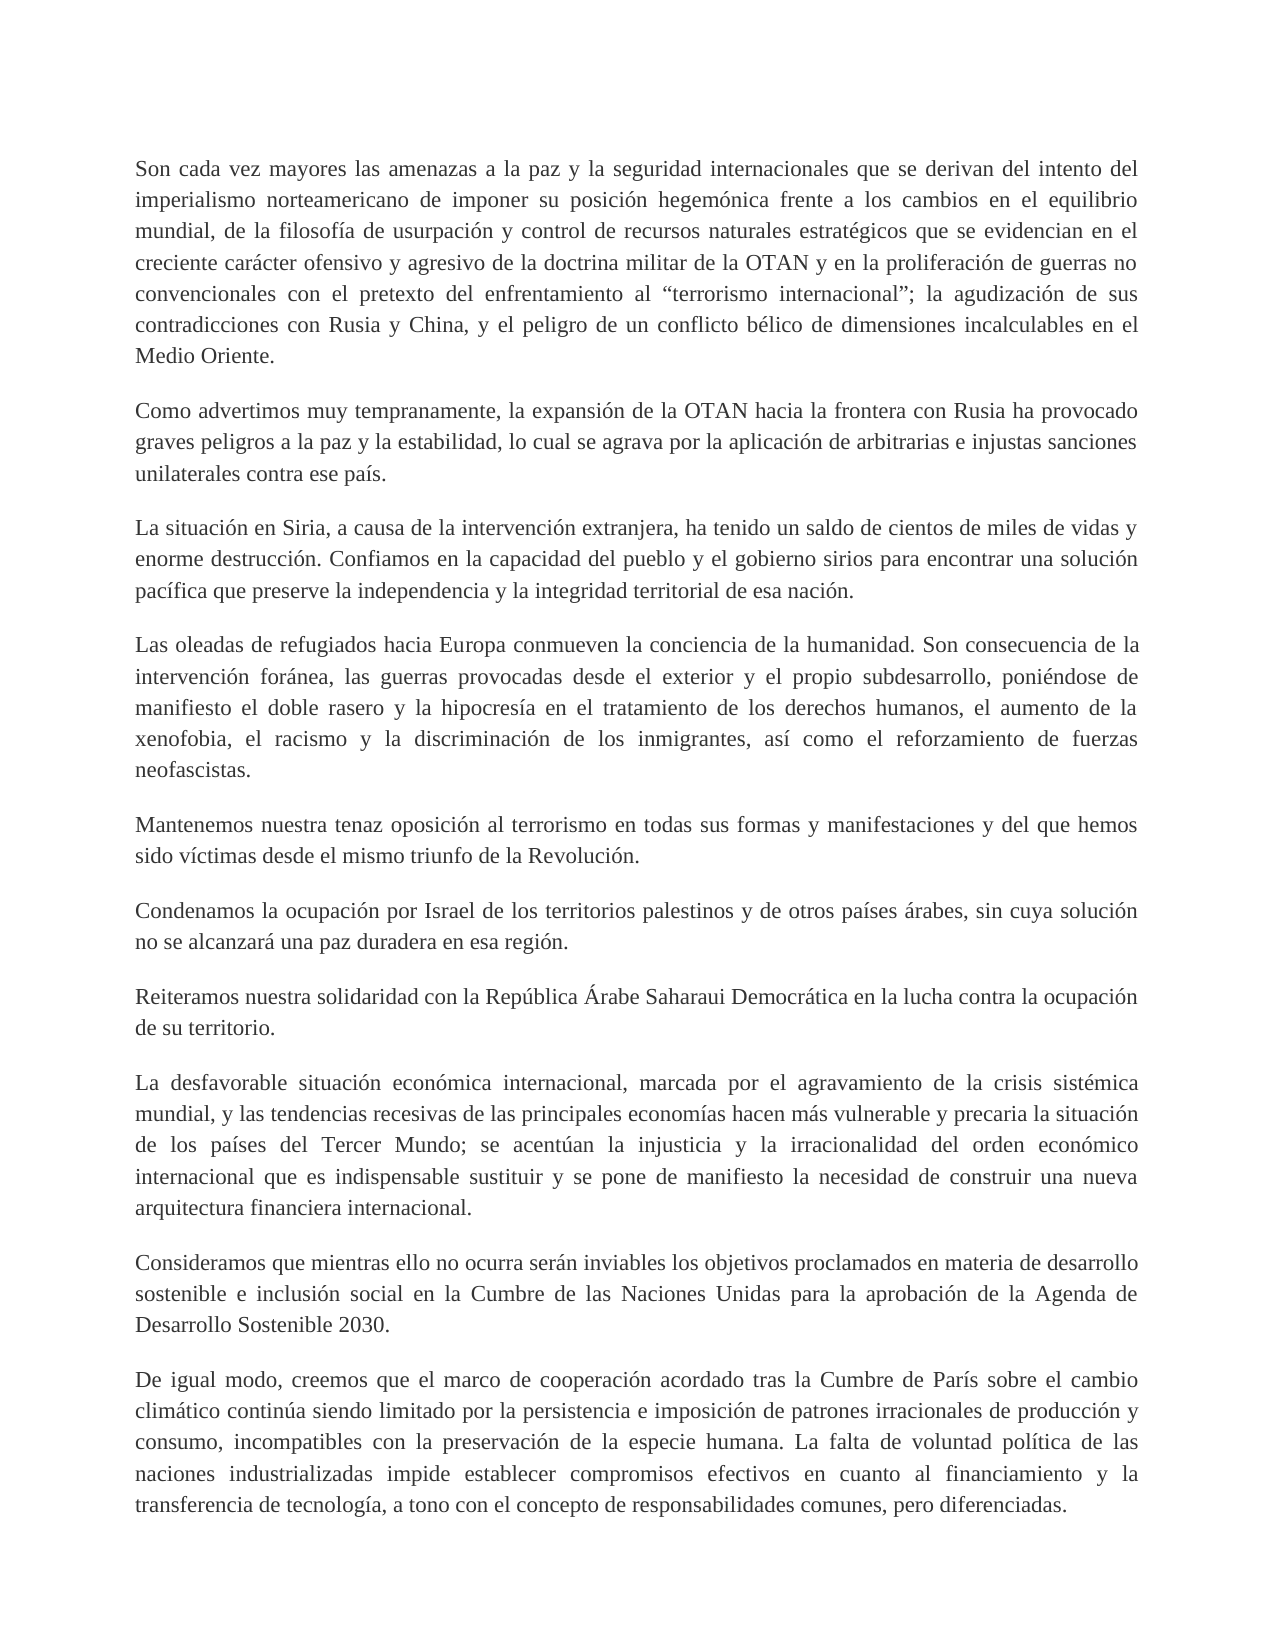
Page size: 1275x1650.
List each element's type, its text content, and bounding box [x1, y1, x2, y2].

text Como advertimos muy tempranamente, la expansión de la OTAN hacia la frontera con Rusia ha provocado graves peligros a la paz y la estabilidad, lo cual se agrava por la aplicación de arbitrarias e injustas sanciones unilaterales contra ese país. [135, 392, 1140, 486]
text Consideramos que mientras ello no ocurra serán inviables los objetivos proclamados en materia de desarrollo sostenible e inclusión social en la Cumbre de las Naciones Unidas para la aprobación de la Agenda de Desarrollo Sostenible 2030. [135, 1244, 1140, 1337]
text Condenamos la ocupación por Israel de los territorios palestinos y de otros países árabes, sin cuya solución no se alcanzará una paz duradera en esa región. [135, 892, 1140, 955]
text Son cada vez mayores las amenazas a la paz y la seguridad internacionales que se derivan del intento del imperialismo norteamericano de imponer su posición hegemónica frente a los cambios en el equilibrio mundial, de la filosofía de usurpación y control de recursos naturales estratégicos que se evidencian en el creciente carácter ofensivo y agresivo de la doctrina militar de la OTAN y en la proliferación de guerras no convencionales con el pretexto del enfrentamiento al “terrorismo internacional”; la agudización de sus contradicciones con Rusia y China, y el peligro de un conflicto bélico de dimensiones incalculables en el Medio Oriente. [135, 150, 1140, 369]
text De igual modo, creemos que el marco de cooperación acordado tras la Cumbre de París sobre el cambio climático continúa siendo limitado por la persistencia e imposición de patrones irracionales de producción y consumo, incompatibles con la preservación de la especie humana. La falta de voluntad política de las naciones industrializadas impide establecer compromisos efectivos en cuanto al financiamiento y la transferencia de tecnología, a tono con el concepto de responsabilidades comunes, pero diferenciadas. [135, 1361, 1140, 1517]
text Mantenemos nuestra tenaz oposición al terrorismo en todas sus formas y manifestaciones y del que hemos sido víctimas desde el mismo triunfo de la Revolución. [135, 806, 1140, 869]
text La situación en Siria, a causa de la intervención extranjera, ha tenido un saldo de cientos de miles de vidas y enorme destrucción. Confiamos en la capacidad del pueblo y el gobierno sirios para encontrar una solución pacífica que preserve la independencia y la integridad territorial de esa nación. [135, 509, 1140, 603]
text Las oleadas de refugiados hacia Europa conmueven la conciencia de la humanidad. Son consecuencia de la intervención foránea, las guerras provocadas desde el exterior y el propio subdesarrollo, poniéndose de manifiesto el doble rasero y la hipocresía en el tratamiento de los derechos humanos, el aumento de la xenofobia, el racismo y la discriminación de los inmigrantes, así como el reforzamiento de fuerzas neofascistas. [135, 627, 1140, 783]
text Reiteramos nuestra solidaridad con la República Árabe Saharaui Democrática en la lucha contra la ocupación de su territorio. [135, 978, 1140, 1041]
text La desfavorable situación económica internacional, marcada por el agravamiento de la crisis sistémica mundial, y las tendencias recesivas de las principales economías hacen más vulnerable y precaria la situación de los países del Tercer Mundo; se acentúan la injusticia y la irracionalidad del orden económico internacional que es indispensable sustituir y se pone de manifiesto la necesidad de construir una nueva arquitectura financiera internacional. [135, 1064, 1140, 1220]
